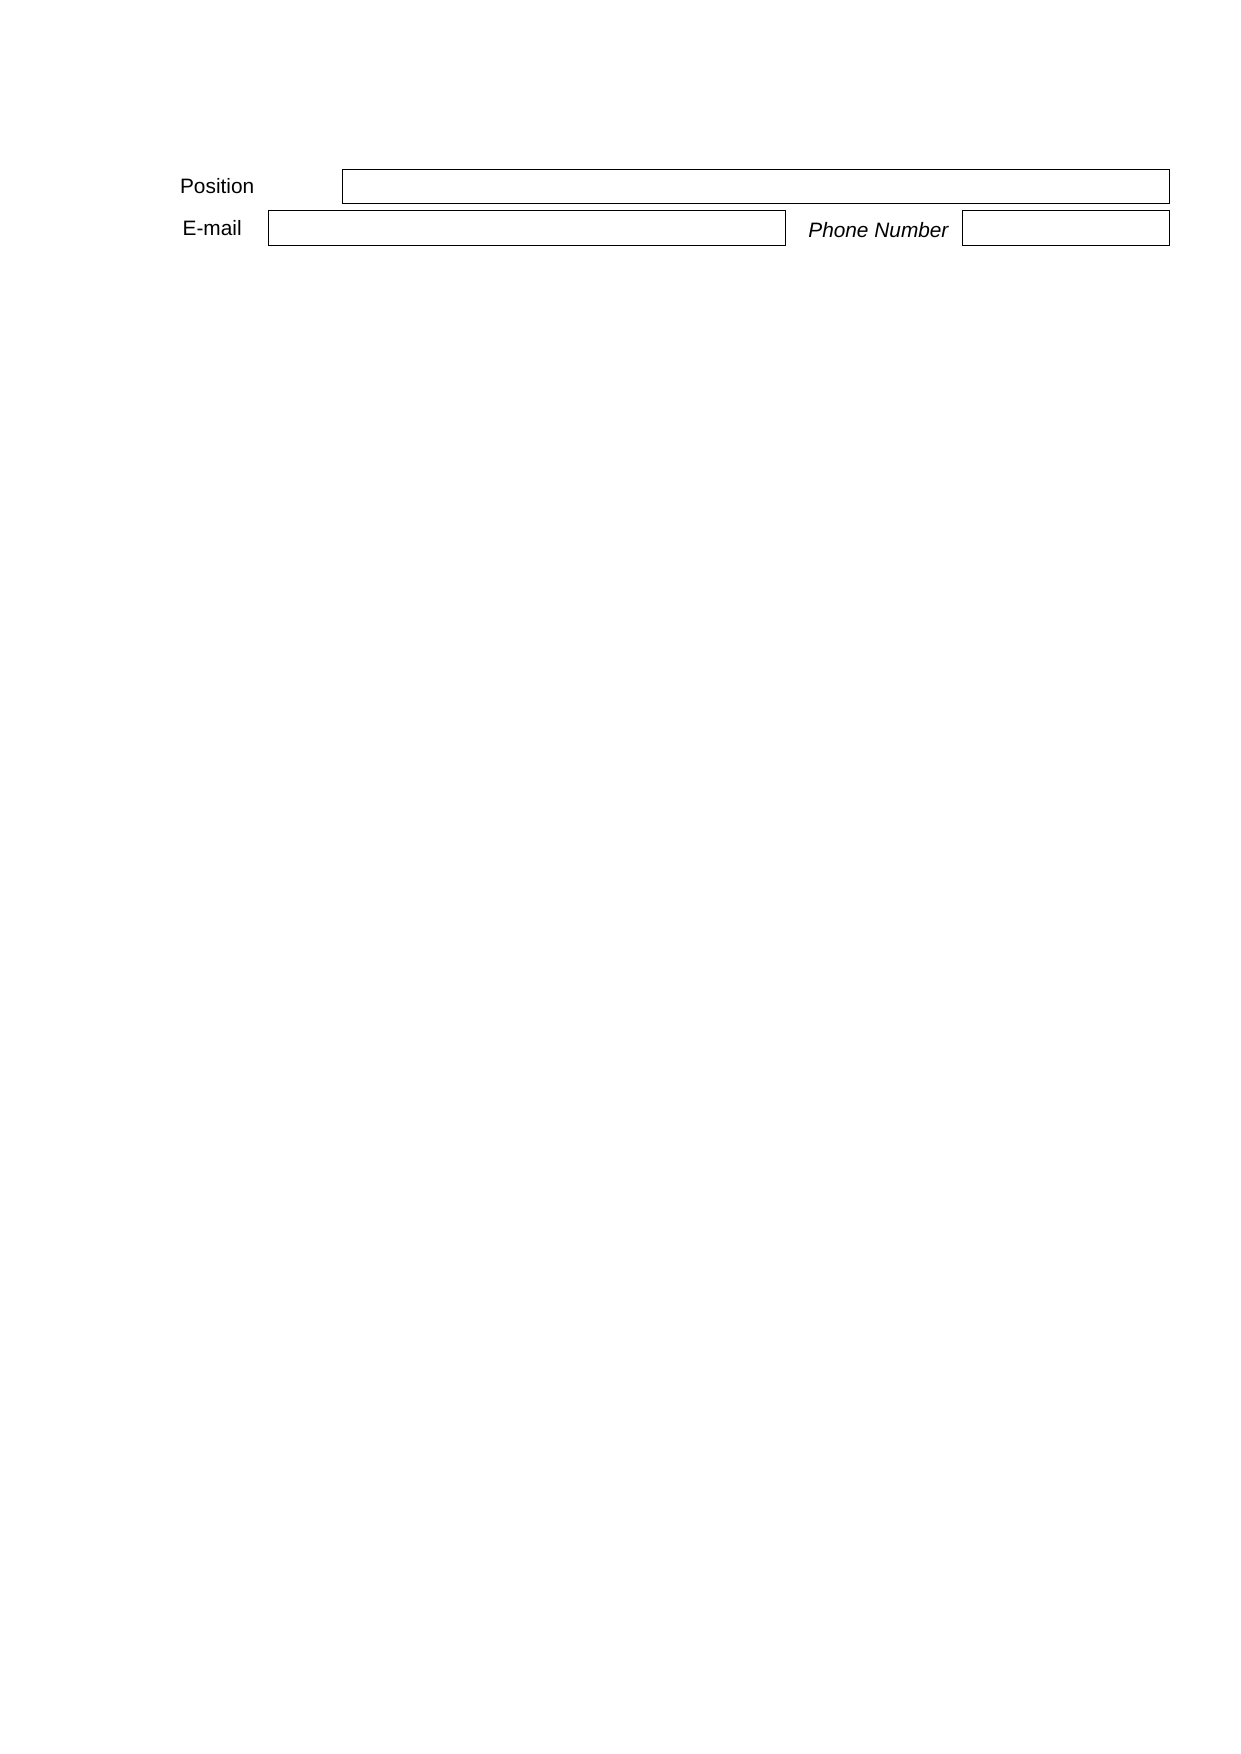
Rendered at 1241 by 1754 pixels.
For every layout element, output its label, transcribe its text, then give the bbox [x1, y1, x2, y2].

table_header [343, 170, 1169, 203]
table_header Phone Number [786, 210, 962, 244]
table_header [269, 211, 785, 244]
table_header Position [161, 169, 342, 203]
table_header [963, 211, 1169, 244]
table_header E-mail [165, 210, 268, 244]
